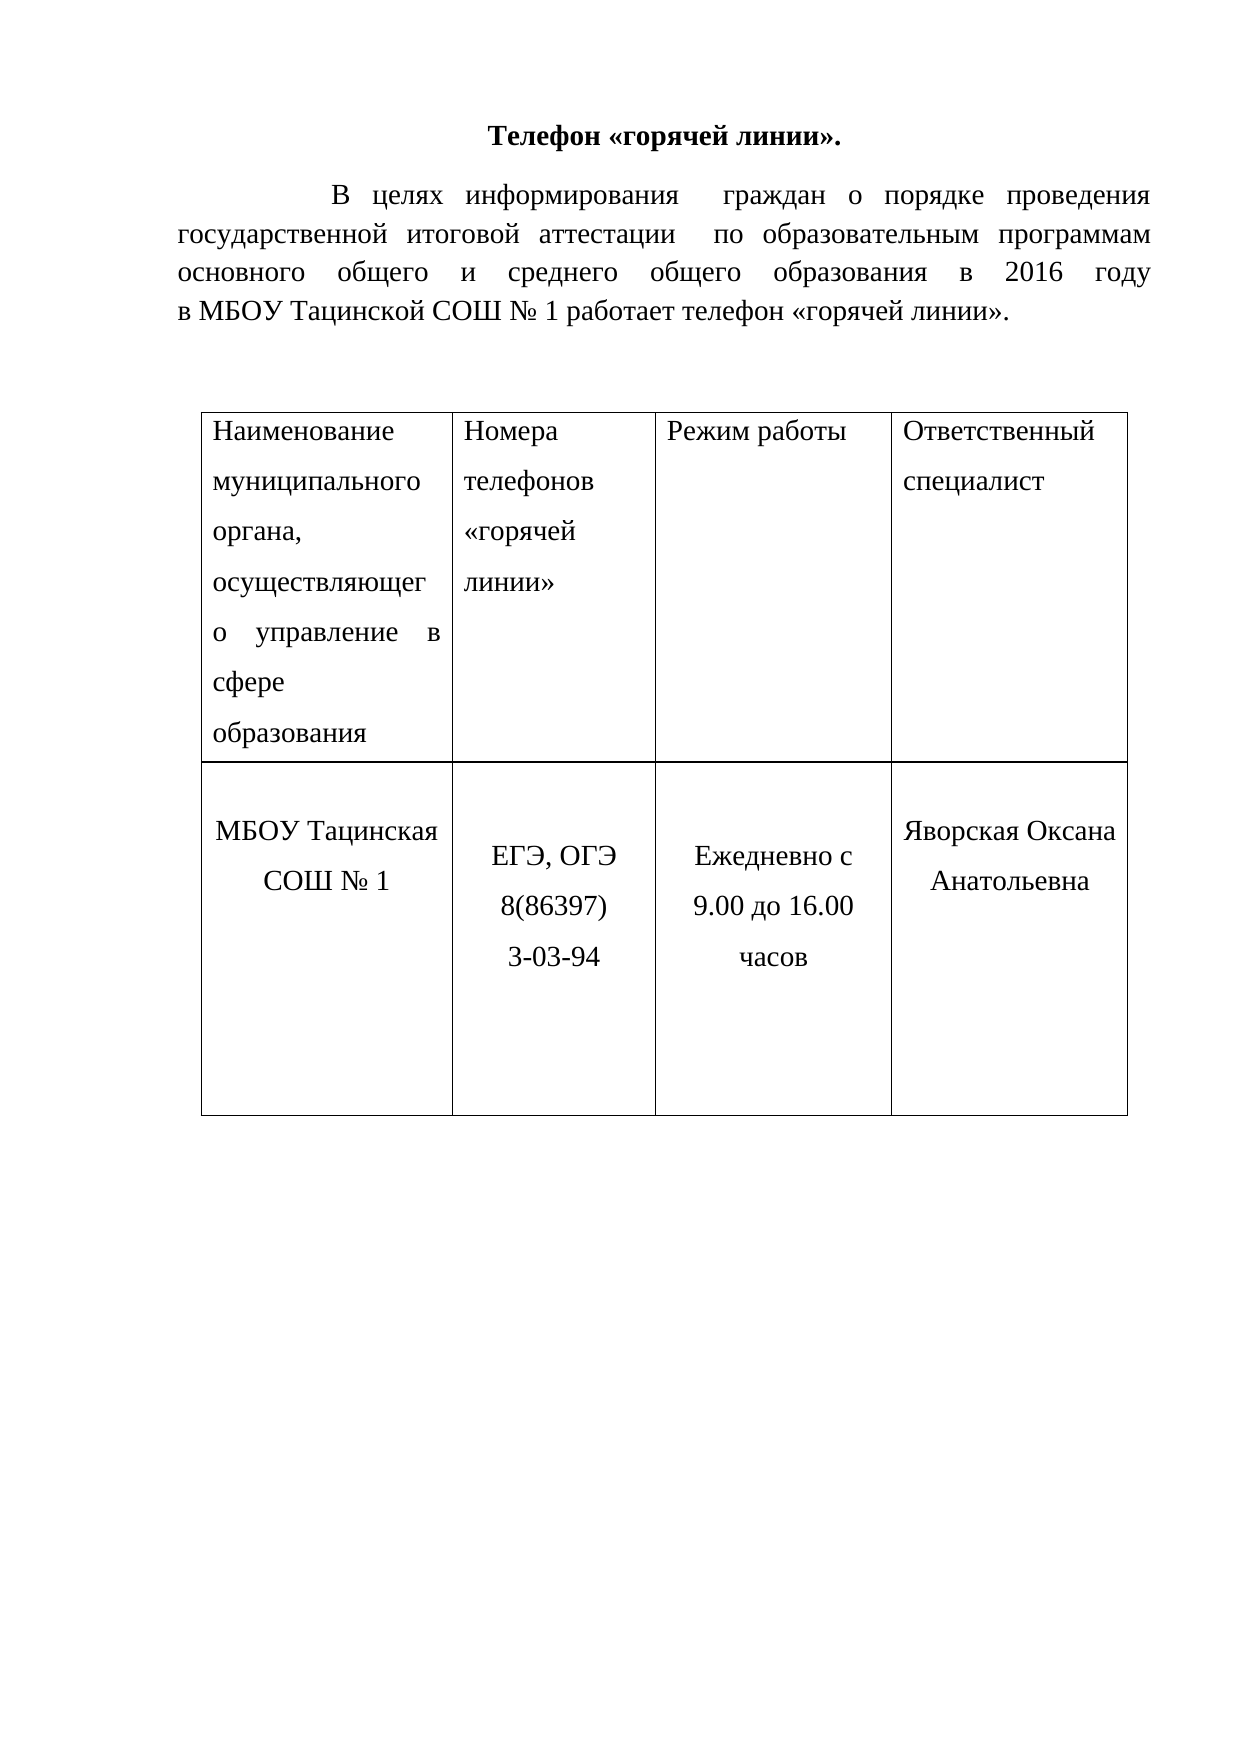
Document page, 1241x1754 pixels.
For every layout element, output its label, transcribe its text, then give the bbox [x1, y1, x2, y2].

table_header Наименование муниципального органа, осуществляющего управление в сфере образования [202, 413, 452, 761]
text В целях информирования граждан о порядке проведения государственной итоговой аттестации по образовательным программам основного общего и среднего общего образования в 2016 году в МБОУ Тацинской СОШ № 1 работает телефон «горячей линии». [177, 177, 1152, 327]
table_cell МБОУ Тацинская СОШ № 1 [202, 763, 452, 1115]
table_header Ответственный специалист [892, 413, 1127, 761]
table_header Номера телефонов «горячей линии» [453, 413, 655, 761]
table_cell Яворская Оксана Анатольевна [892, 763, 1127, 1115]
table_cell ЕГЭ, ОГЭ 8(86397) 3-03-94 [453, 763, 655, 1115]
table_cell Ежедневно с 9.00 до 16.00 часов [656, 763, 891, 1115]
table_header Режим работы [656, 413, 891, 761]
text Телефон «горячей линии». [177, 118, 1152, 152]
